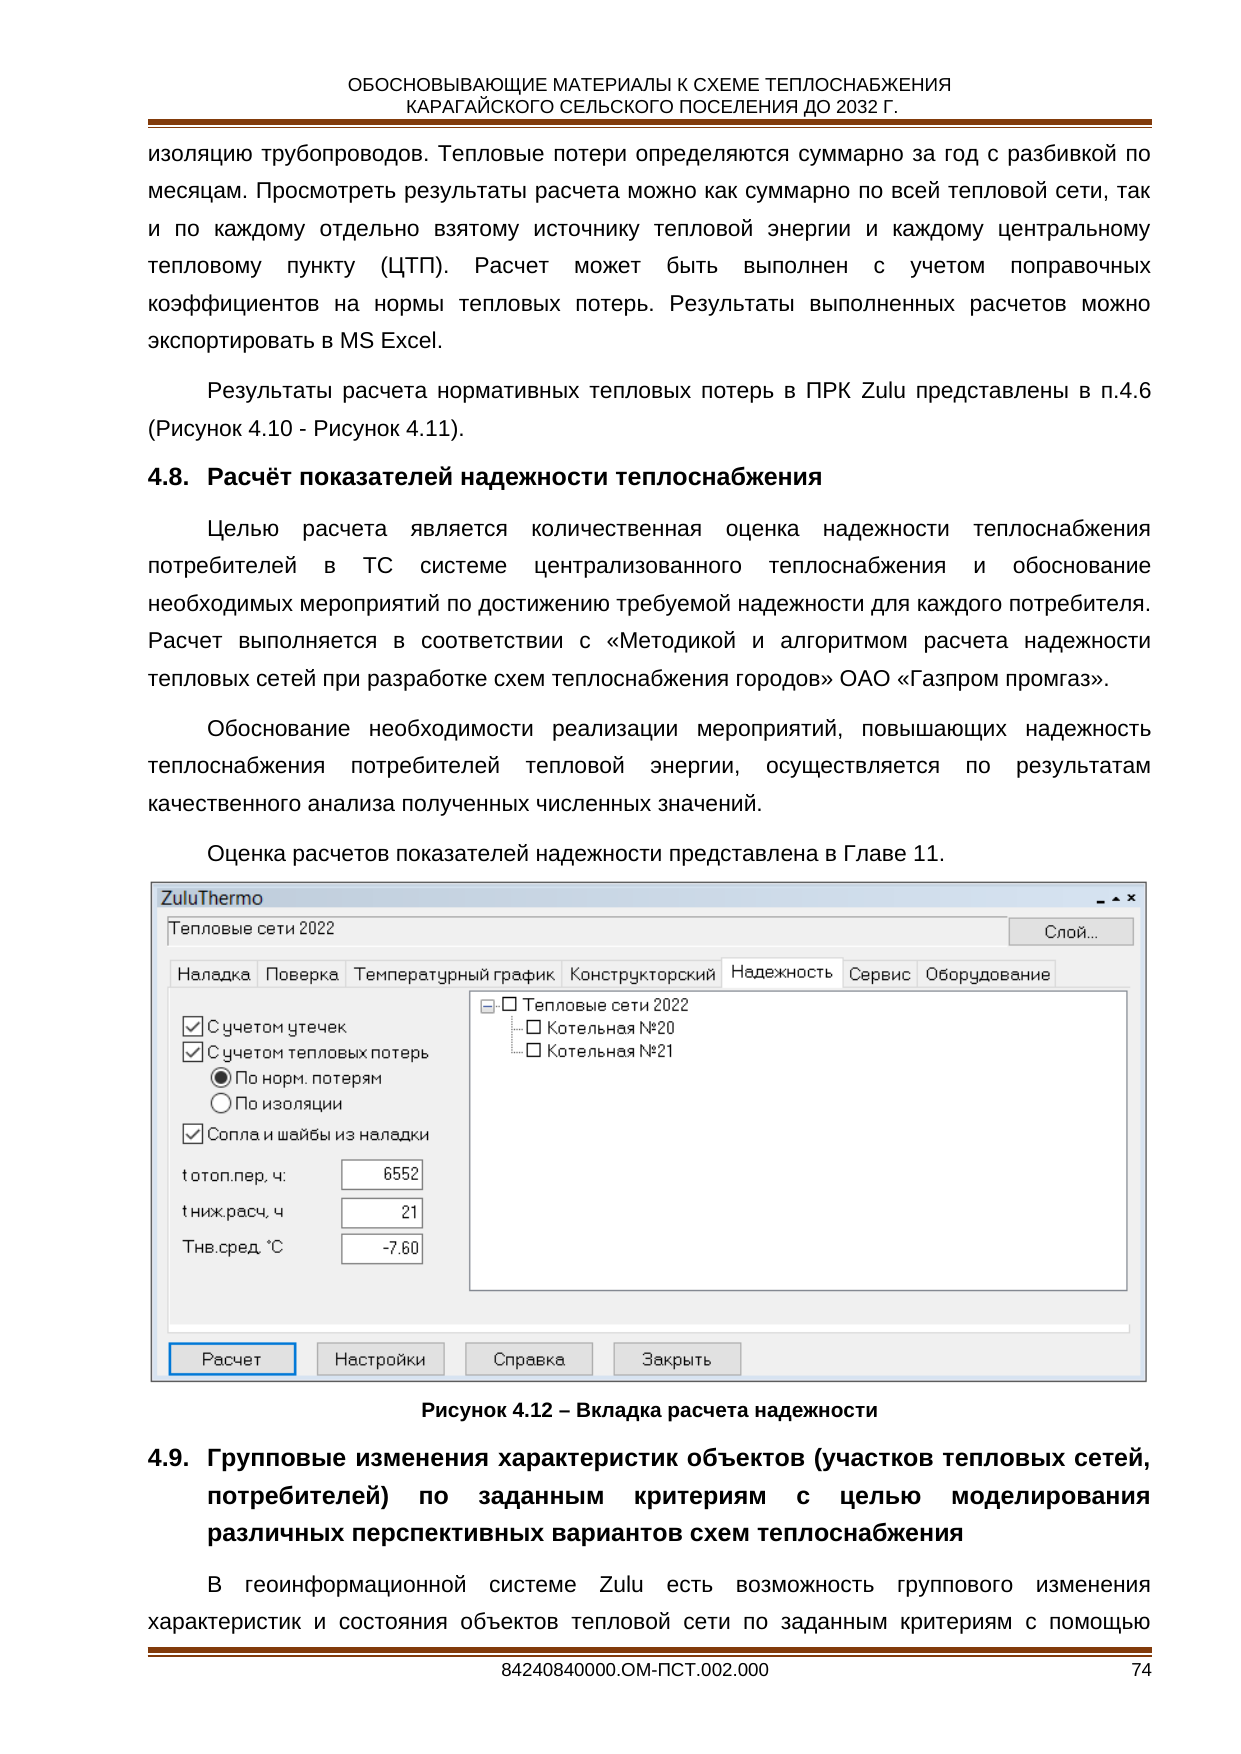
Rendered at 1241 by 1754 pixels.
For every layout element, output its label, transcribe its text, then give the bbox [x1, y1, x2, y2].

list Расчёт показателей надежности теплоснабжения [148, 453, 1152, 491]
text Оценка расчетов показателей надежности представлена в Главе 11. [148, 828, 1152, 866]
text Целью расчета является количественная оценка надежности теплоснабжения потребителей в ТС системе централизованного теплоснабжения и обоснование необходимых мероприятий по достижению требуемой надежности для каждого потребителя. Расчет выполняется в соответствии с «Методикой и алгоритмом расчета надежности тепловых сетей при разработке схем теплоснабжения городов» ОАО «Газпром промгаз». [148, 503, 1152, 691]
text Обоснование необходимости реализации мероприятий, повышающих надежность теплоснабжения потребителей тепловой энергии, осуществляется по результатам качественного анализа полученных численных значений. [148, 703, 1152, 816]
text Результаты расчета нормативных тепловых потерь в ПРК Zulu представлены в п.4.6 (Рисунок 4.10 - Рисунок 4.11). [148, 366, 1152, 441]
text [148, 128, 1152, 353]
text Рисунок .12 – Вкладка расчета надежности [148, 1398, 1152, 1422]
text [148, 1559, 1152, 1634]
list Групповые изменения характеристик объектов (участков тепловых сетей, потребителей) по заданным критериям с целью моделирования различных перспективных вариантов схем теплоснабжения [148, 1434, 1152, 1547]
picture [147, 878, 1152, 1386]
